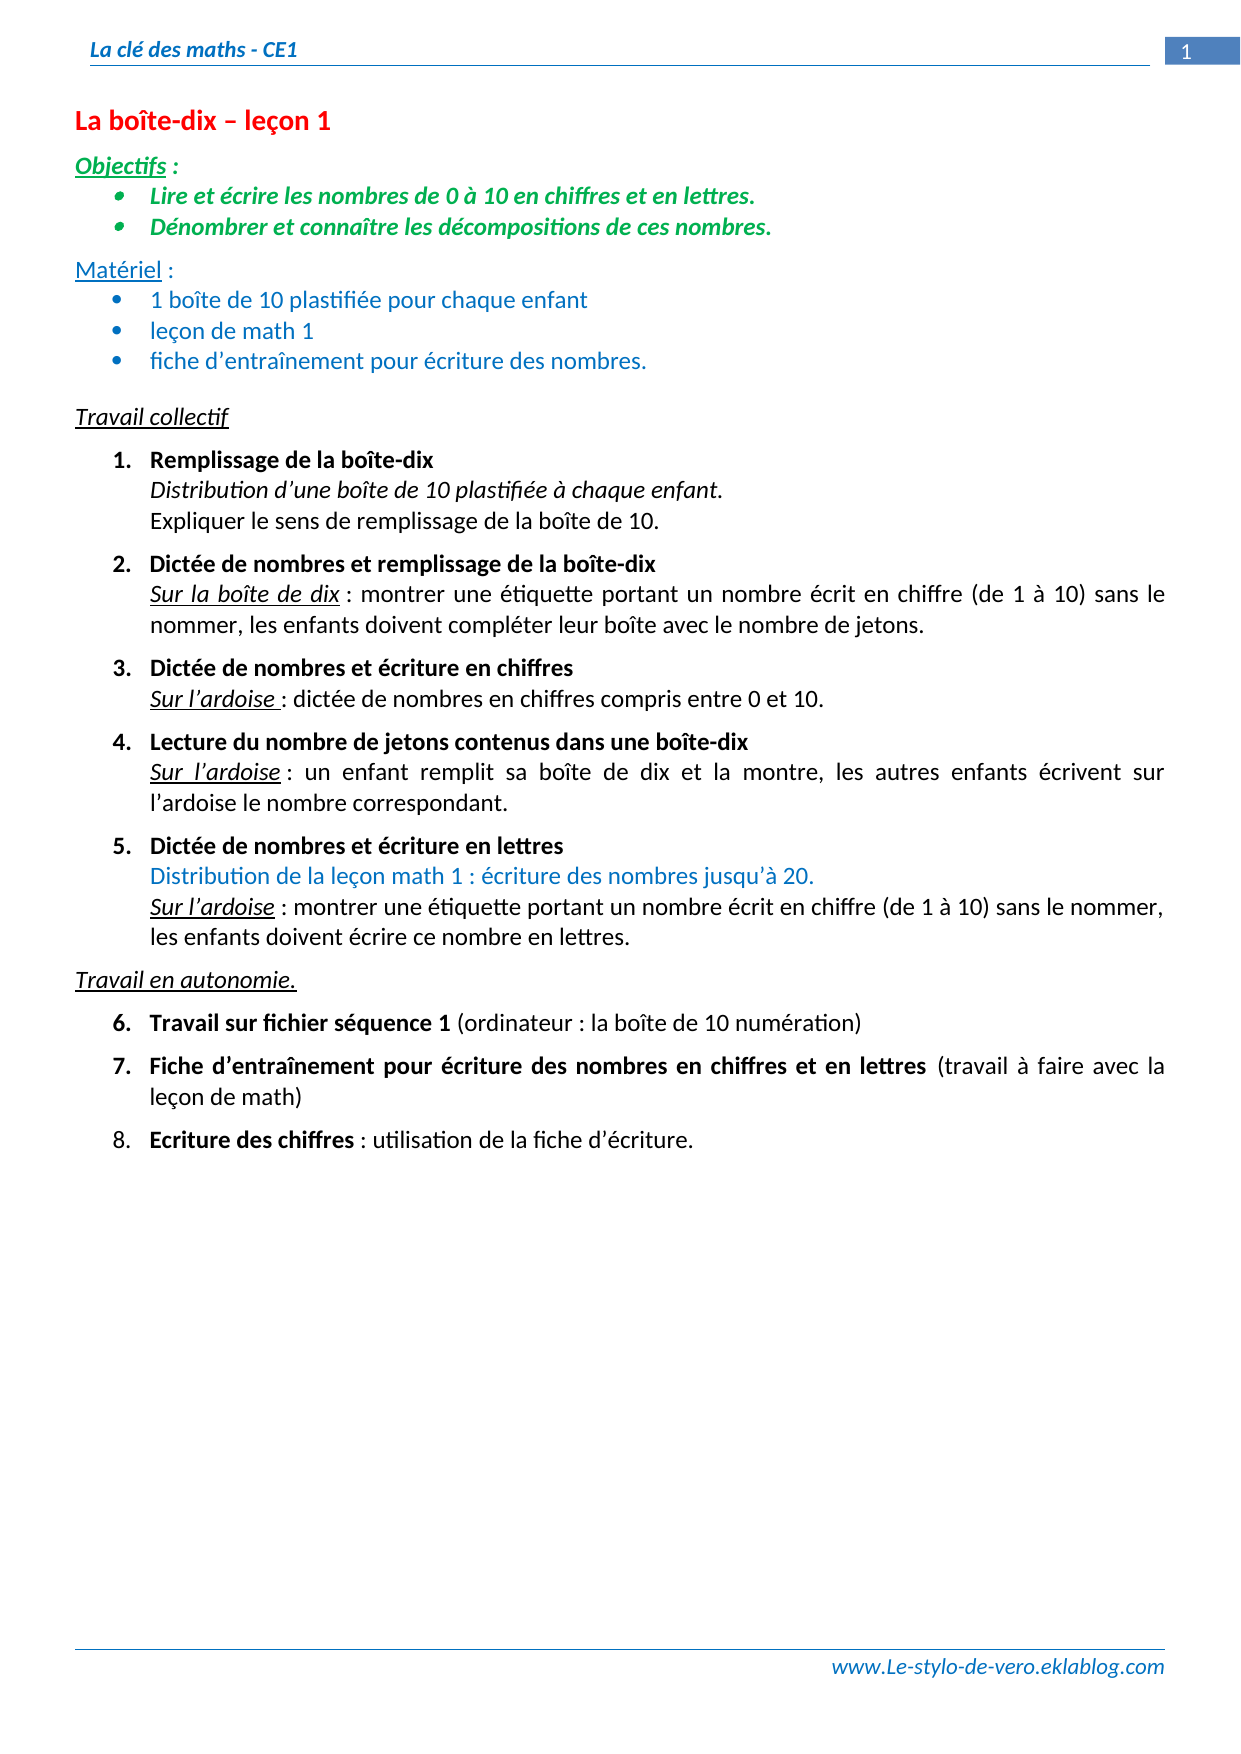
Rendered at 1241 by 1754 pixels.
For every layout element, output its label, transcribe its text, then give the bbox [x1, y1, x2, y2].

list fiche d’entraînement pour écriture des nombres. [112, 346, 1165, 376]
list Lecture du nombre de jetons contenus dans une boîte-dix [112, 726, 1165, 756]
list Sur l’ardoise : dictée de nombres en chiffres compris entre 0 et 10. [150, 683, 1165, 713]
list Expliquer le sens de remplissage de la boîte de 10. [150, 505, 1165, 536]
text Matériel : [75, 254, 1165, 284]
list Ecriture des chiffres : utilisation de la fiche d’écriture. [112, 1124, 1165, 1154]
list Lire et écrire les nombres de 0 à 10 en chiffres et en lettres. [112, 180, 1165, 211]
list Dictée de nombres et écriture en lettres [112, 830, 1165, 860]
text La boîte-dix – leçon 1 [75, 102, 1165, 137]
list 1 boîte de 10 plastifiée pour chaque enfant [112, 284, 1165, 315]
list Remplissage de la boîte-dix [112, 444, 1165, 474]
list Travail sur fichier séquence 1 (ordinateur : la boîte de 10 numération) [112, 1007, 1165, 1038]
text Sur la boîte de dix : montrer une étiquette portant un nombre écrit en chiffre (de 1 à 10) sans le nommer, les enfants doivent compléter leur boîte avec le nombre de jetons. [150, 579, 1165, 640]
list Sur l’ardoise : un enfant remplit sa boîte de dix et la montre, les autres enfants écrivent sur l’ardoise le nombre correspondant. [150, 756, 1165, 817]
list Distribution de la leçon math 1 : écriture des nombres jusqu’à 20. [150, 860, 1165, 891]
list Fiche d’entraînement pour écriture des nombres en chiffres et en lettres (travail à faire avec la leçon de math) [112, 1050, 1165, 1111]
list leçon de math 1 [112, 315, 1165, 346]
list Travail en autonomie. [75, 964, 1165, 995]
text Travail collectif [75, 401, 1165, 432]
list Dictée de nombres et écriture en chiffres [112, 652, 1165, 683]
list Distribution d’une boîte de 10 plastifiée à chaque enfant. [150, 474, 1165, 505]
list Sur l’ardoise : montrer une étiquette portant un nombre écrit en chiffre (de 1 à 10) sans le nommer, les enfants doivent écrire ce nombre en lettres. [150, 891, 1165, 952]
list Dictée de nombres et remplissage de la boîte-dix [112, 548, 1165, 579]
list Dénombrer et connaître les décompositions de ces nombres. [112, 211, 1165, 241]
text Objectifs : [75, 150, 1165, 180]
